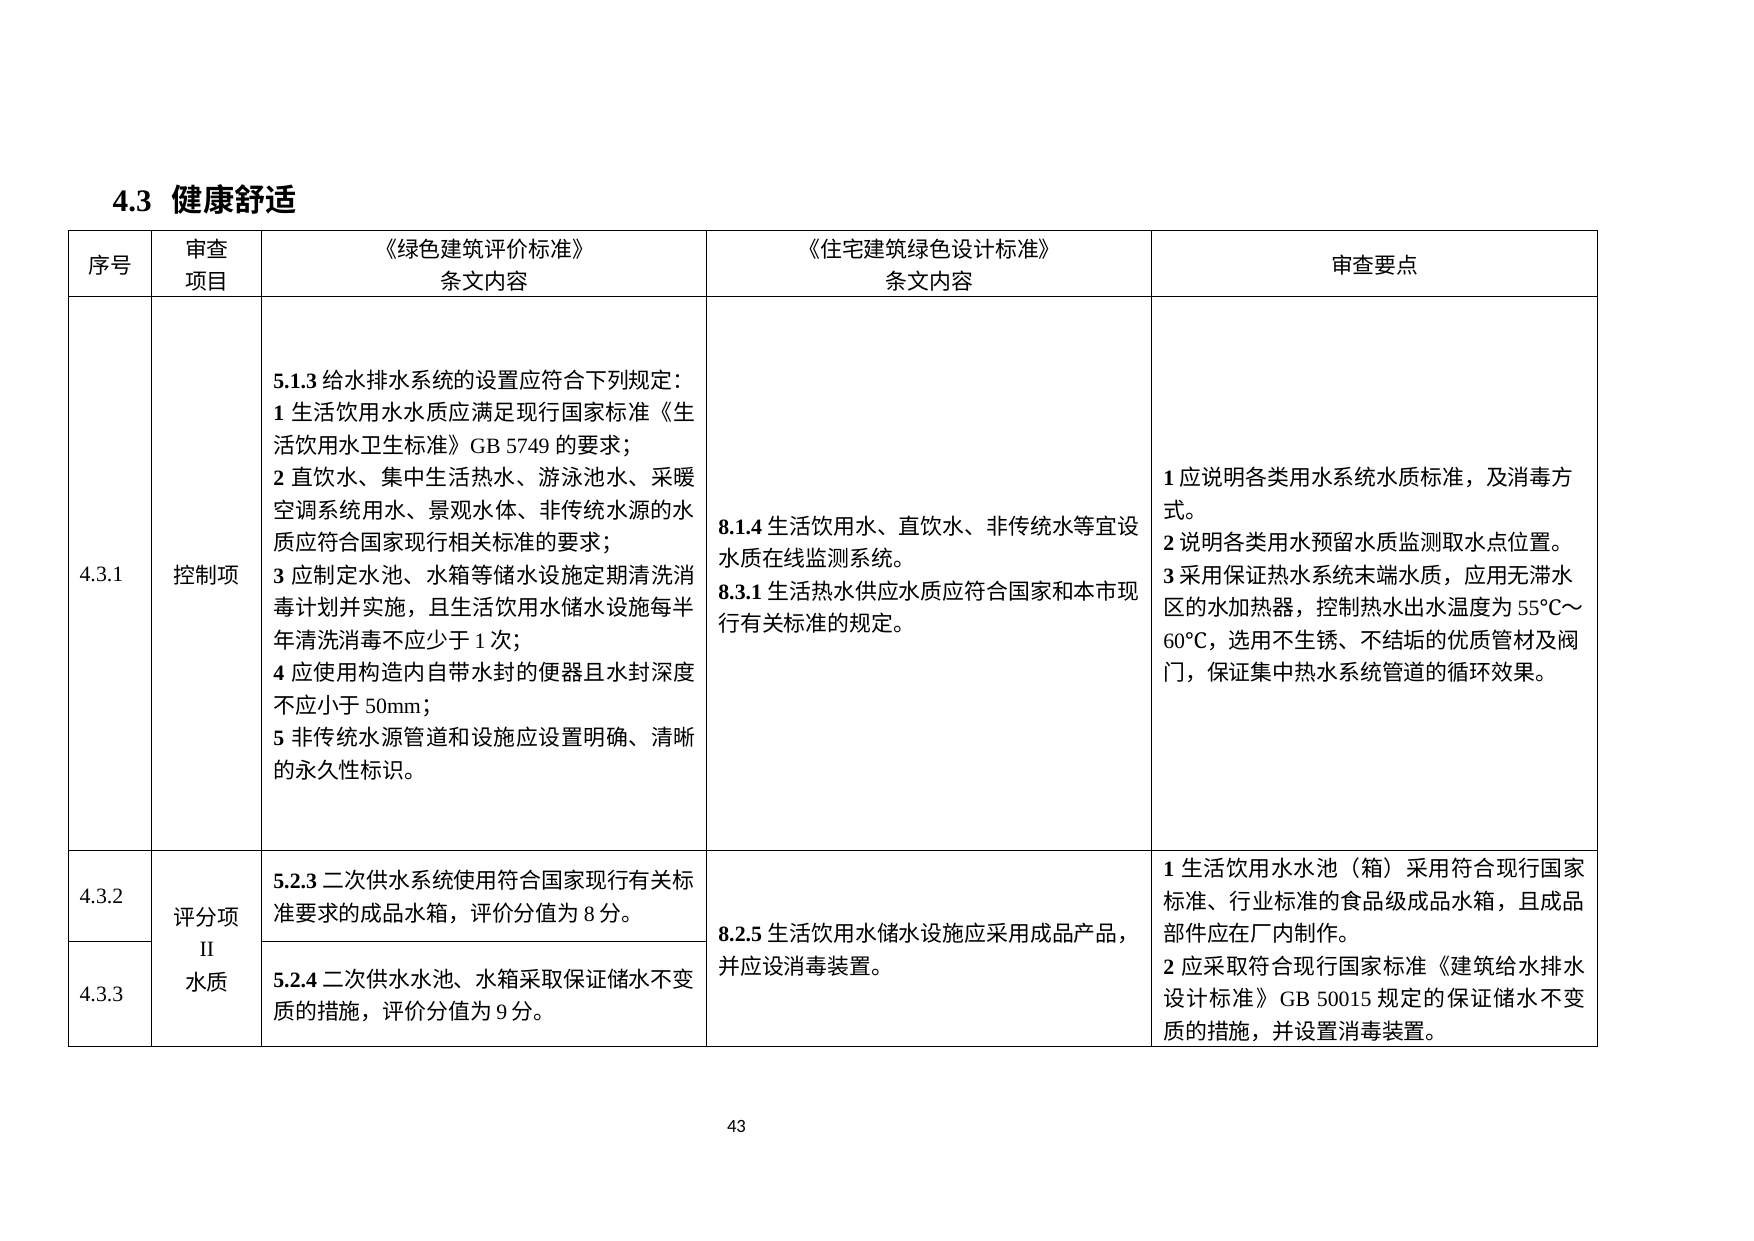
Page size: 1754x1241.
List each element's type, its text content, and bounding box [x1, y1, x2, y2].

table_header 审查要点 [1152, 231, 1597, 296]
table_cell 8.1.4 生活饮用水、直饮水、非传统水等宜设水质在线监测系统。 8.3.1 生活热水供应水质应符合国家和本市现行有关标准的规定。 [707, 297, 1151, 850]
table_cell 5.1.3 给水排水系统的设置应符合下列规定： 1 生活饮用水水质应满足现行国家标准《生活饮用水卫生标准》GB 5749 的要求； 2 直饮水、集中生活热水、游泳池水、采暖空调系统用水、景观水体、非传统水源的水质应符合国家现行相关标准的要求； 3 应制定水池、水箱等储水设施定期清洗消毒计划并实施，且生活饮用水储水设施每半年清洗消毒不应少于1次； 4 应使用构造内自带水封的便器且水封深度不应小于50mm； 5 非传统水源管道和设施应设置明确、清晰的永久性标识。 [262, 297, 706, 850]
table_cell 5.2.3 二次供水系统使用符合国家现行有关标准要求的成品水箱，评价分值为8分。 [262, 851, 706, 941]
table_cell 1 生活饮用水水池（箱）采用符合现行国家标准、行业标准的食品级成品水箱，且成品部件应在厂内制作。 2 应采取符合现行国家标准《建筑给水排水设计标准》GB 50015规定的保证储水不变质的措施，并设置消毒装置。 [1152, 851, 1597, 1046]
table_cell 8.2.5 生活饮用水储水设施应采用成品产品，并应设消毒装置。 [707, 851, 1151, 1046]
table_header 《绿色建筑评价标准》 条文内容 [262, 231, 706, 296]
subtitle 健康舒适 [112, 165, 1641, 230]
table_cell 1 应说明各类用水系统水质标准，及消毒方式。 2 说明各类用水预留水质监测取水点位置。 3 采用保证热水系统末端水质，应用无滞水区的水加热器，控制热水出水温度为55℃～60℃，选用不生锈、不结垢的优质管材及阀门，保证集中热水系统管道的循环效果。 [1152, 297, 1597, 850]
table_cell [69, 851, 151, 941]
table_header 审查 项目 [152, 231, 261, 296]
table_cell [69, 942, 151, 1046]
table_header 《住宅建筑绿色设计标准》 条文内容 [707, 231, 1151, 296]
table_cell 5.2.4 二次供水水池、水箱采取保证储水不变质的措施，评价分值为9分。 [262, 942, 706, 1046]
table_header 序号 [69, 231, 151, 296]
table_cell [69, 297, 151, 850]
table_cell 评分项 II 水质 [152, 851, 261, 1046]
table_cell 控制项 [152, 297, 261, 850]
